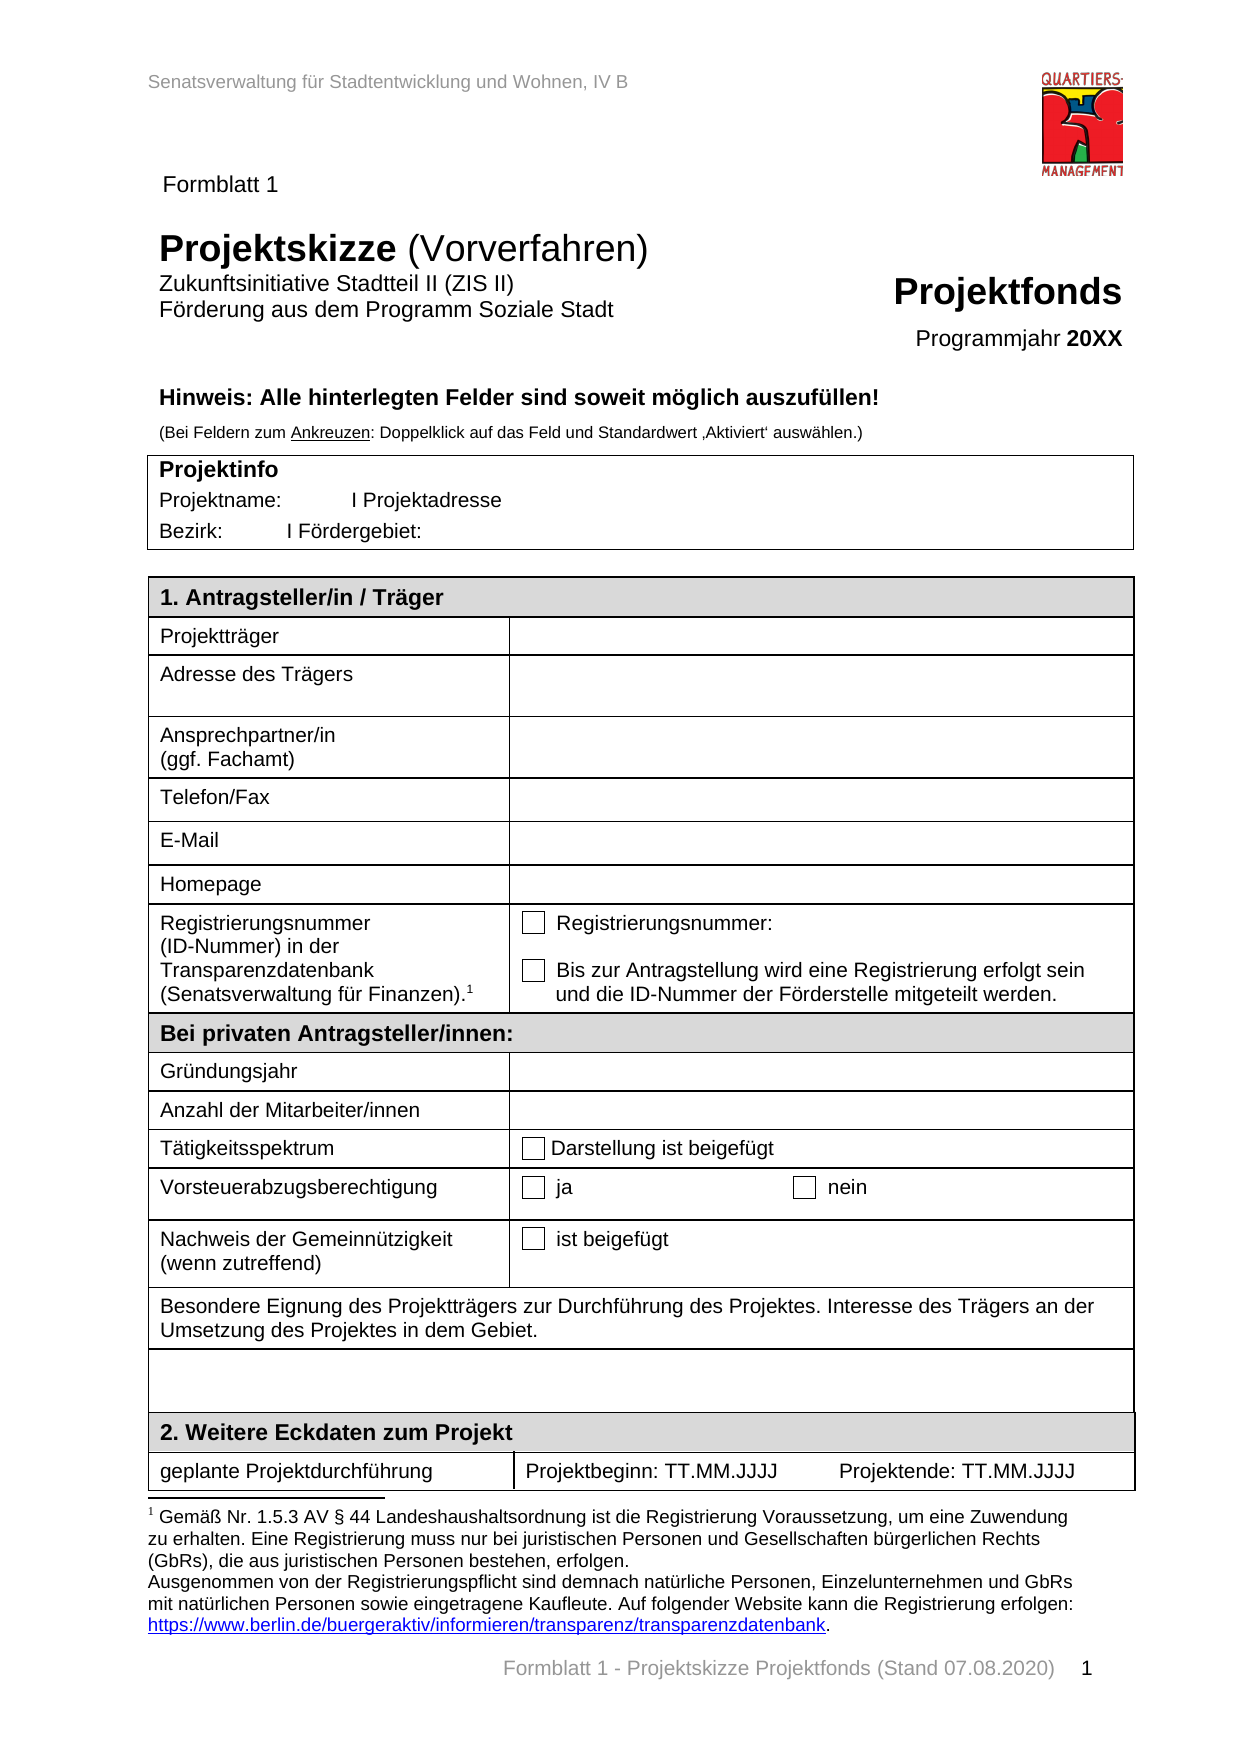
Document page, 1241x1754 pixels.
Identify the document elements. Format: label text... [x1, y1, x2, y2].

table_cell [510, 717, 1133, 777]
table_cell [149, 1453, 513, 1489]
table_header Projektfonds Programmjahr 20XX [853, 226, 1133, 384]
table_cell Registrierungsnummer (ID-Nummer) in der Transparenzdatenbank (Senatsverwaltung für Finanzen). [149, 905, 509, 1012]
table_cell Projektträger [149, 618, 509, 654]
table_cell 2. Weitere Eckdaten zum Projekt [149, 1413, 1134, 1451]
table_cell Registrierungsnummer: Bis zur Antragstellung wird eine Registrierung erfolgt sein und die ID-Nummer der Förderstelle mitgeteilt werden. [510, 905, 1133, 1012]
table_cell ist beigefügt [510, 1221, 1133, 1286]
table_cell Darstellung ist beigefügt [510, 1130, 1133, 1167]
text Formblatt 1 [162, 171, 1092, 198]
table_cell [510, 618, 1133, 654]
table_cell Nachweis der Gemeinnützigkeit (wenn zutreffend) [149, 1221, 509, 1286]
table_cell Anzahl der Mitarbeiter/innen [149, 1092, 509, 1129]
table_cell [510, 779, 1133, 821]
table_cell Homepage [149, 866, 509, 903]
table_cell [510, 822, 1133, 864]
table_cell Ansprechpartner/in (ggf. Fachamt) [149, 717, 509, 777]
table_cell [510, 1053, 1133, 1090]
table_cell ja nein [510, 1169, 1133, 1219]
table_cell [515, 1453, 1134, 1489]
table_cell [510, 656, 1133, 716]
table_cell Besondere Eignung des Projektträgers zur Durchführung des Projektes. Interesse des Trägers an der Umsetzung des Projektes in dem Gebiet. [149, 1288, 1133, 1348]
table_header 1. Antragsteller/in / Träger [149, 578, 1133, 616]
table_header Projektskizze (Vorverfahren) Zukunftsinitiative Stadtteil II (ZIS II) Förderung aus dem Programm Soziale Stadt [148, 226, 853, 384]
table_cell Vorsteuerabzugsberechtigung [149, 1169, 509, 1219]
table_cell [510, 1092, 1133, 1129]
table_cell Telefon/Fax [149, 779, 509, 821]
table_cell E-Mail [149, 822, 509, 864]
table_cell Gründungsjahr [149, 1053, 509, 1090]
table_cell [149, 1350, 1133, 1412]
table_cell Hinweis: Alle hinterlegten Felder sind soweit möglich auszufüllen! (Bei Feldern zum Ankreuzen: Doppelklick auf das Feld und Standardwert ‚Aktiviert‘ auswählen.) [148, 384, 1133, 455]
table_cell Tätigkeitsspektrum [149, 1130, 509, 1167]
table_cell Bei privaten Antragsteller/innen: [149, 1014, 1133, 1052]
table_cell [510, 866, 1133, 903]
table_cell Adresse des Trägers [149, 656, 509, 716]
table_cell Projektinfo Projektname: I Projektadresse Bezirk: I Fördergebiet: [148, 456, 1133, 549]
